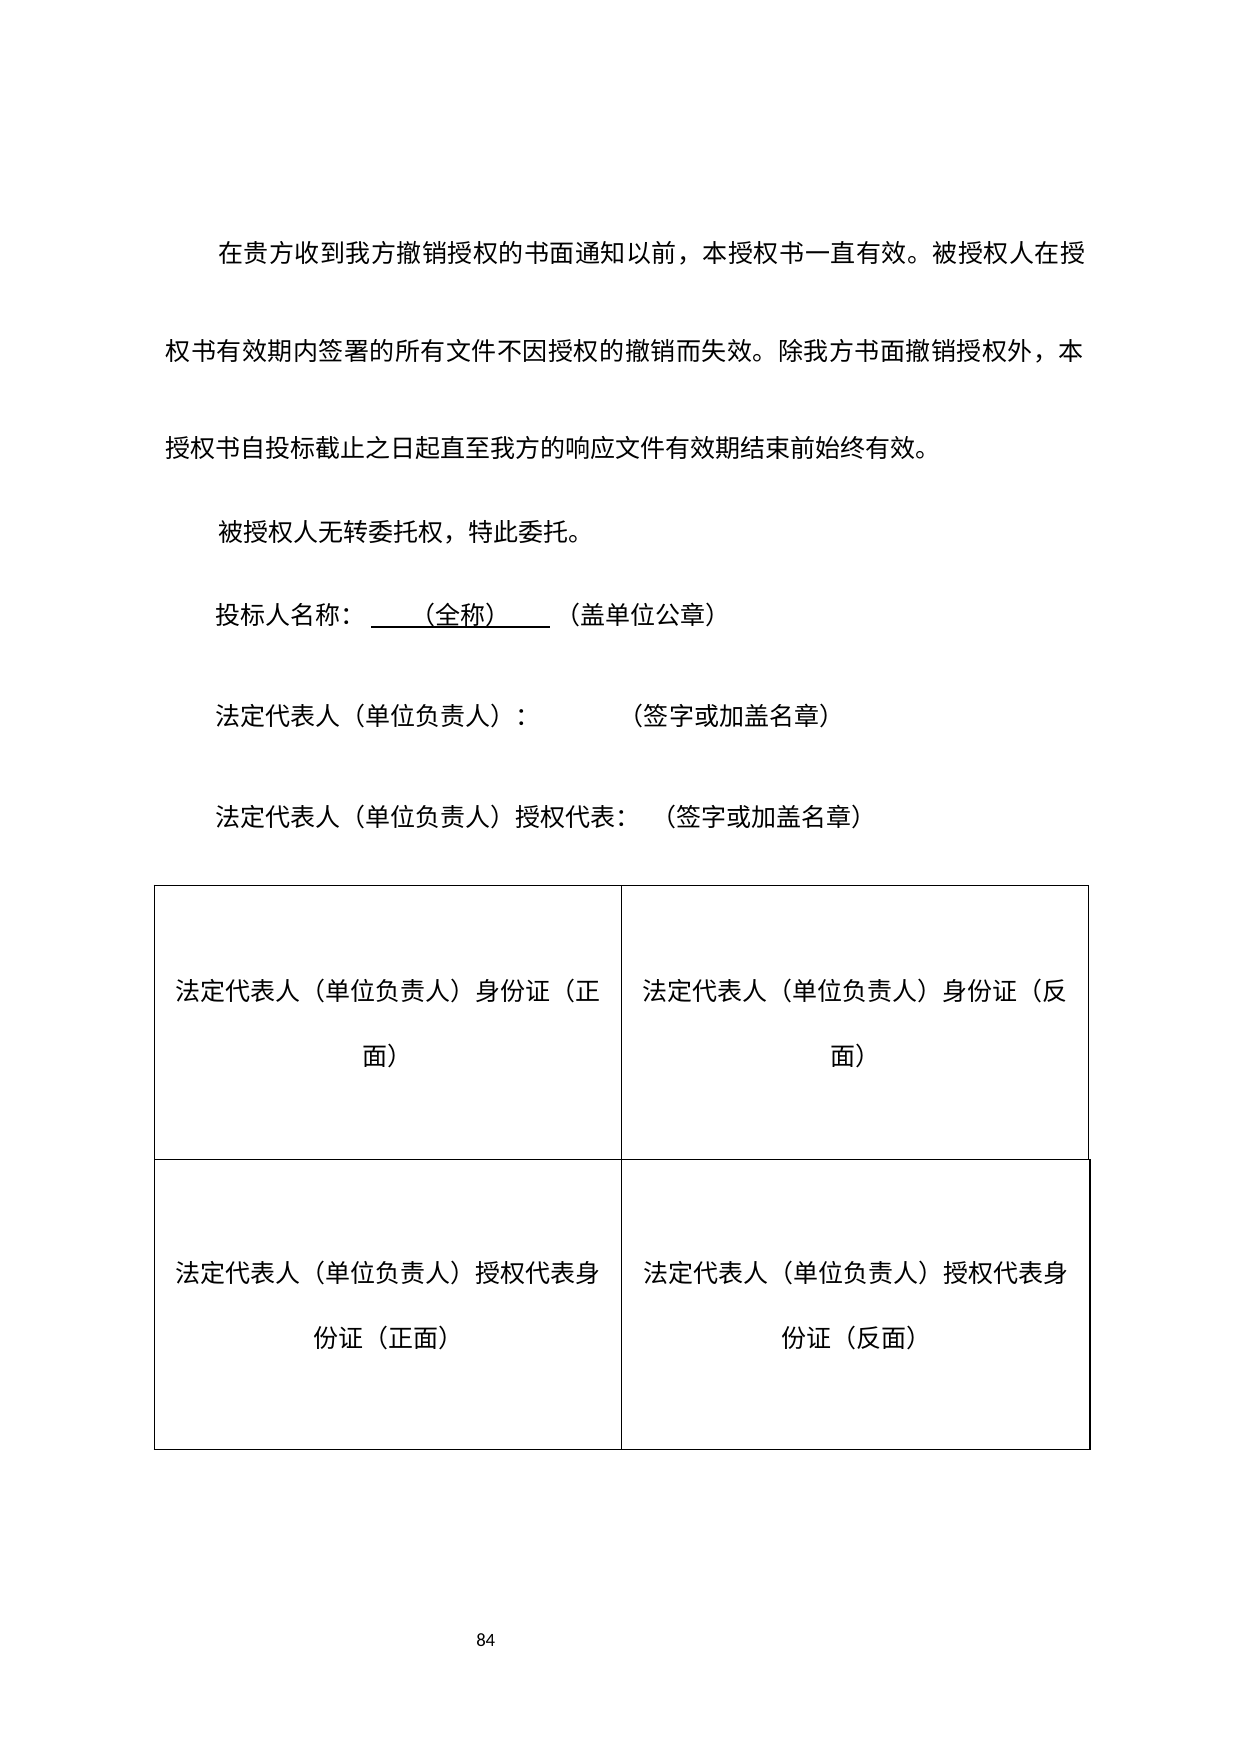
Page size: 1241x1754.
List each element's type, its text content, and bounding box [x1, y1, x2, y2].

text 在贵方收到我方撤销授权的书面通知以前，本授权书一直有效。被授权人在授权书有效期内签署的所有文件不因授权的撤销而失效。除我方书面撤销授权外，本授权书自投标截止之日起直至我方的响应文件有效期结束前始终有效。 [165, 219, 1087, 479]
table_header 法定代表人（单位负责人）身份证（反面） [622, 886, 1088, 1159]
text 法定代表人（单位负责人）授权代表： （签字或加盖名章） [165, 783, 1087, 848]
table_header 法定代表人（单位负责人）身份证（正面） [155, 886, 621, 1159]
table_cell 法定代表人（单位负责人）授权代表身份证（正面） [155, 1160, 621, 1449]
table_cell 法定代表人（单位负责人）授权代表身份证（反面） [622, 1160, 1089, 1449]
text 被授权人无转委托权，特此委托。 [165, 498, 1087, 563]
text 投标人名称： （全称） （盖单位公章） [165, 581, 1087, 646]
text 法定代表人（单位负责人）： （签字或加盖名章） [165, 682, 1087, 747]
